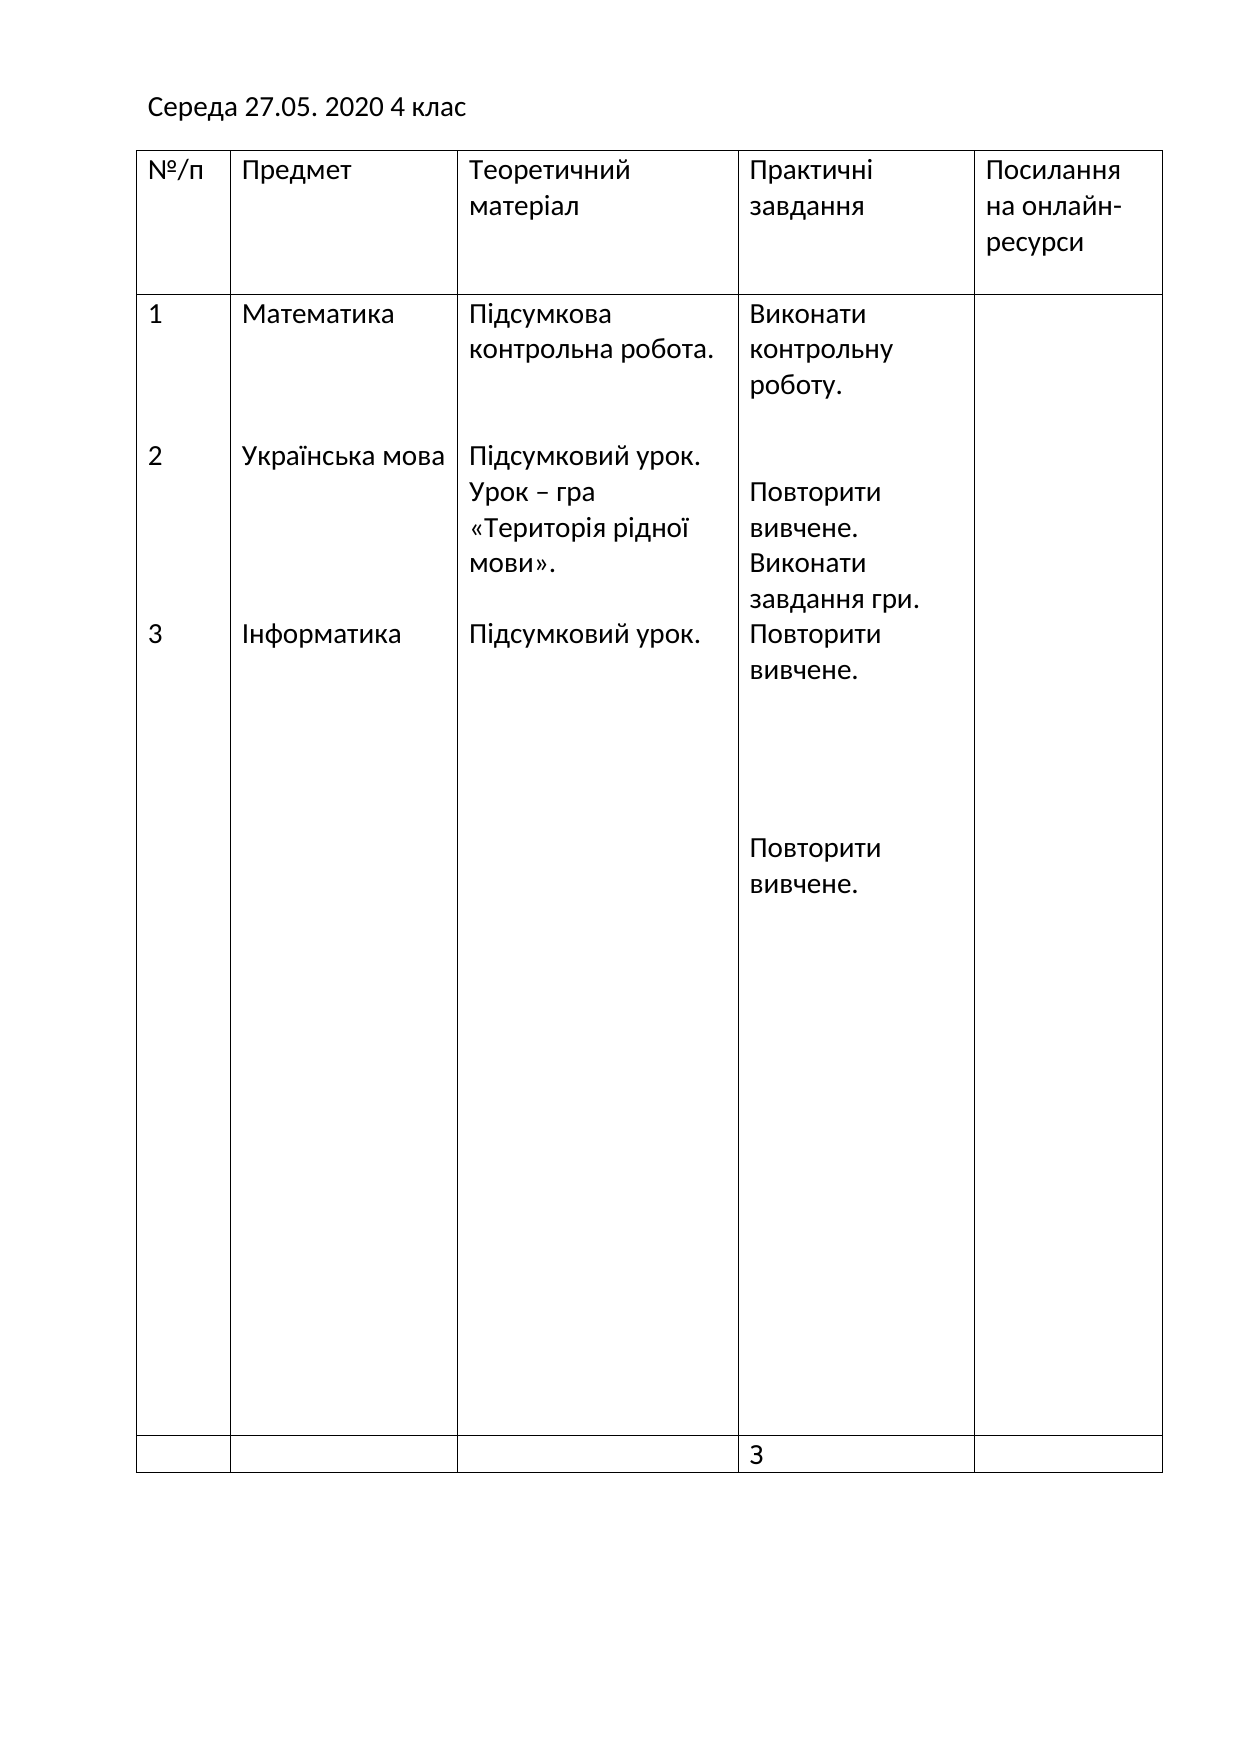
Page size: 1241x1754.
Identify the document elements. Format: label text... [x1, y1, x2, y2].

table_cell [137, 1436, 230, 1472]
table_cell Математика Українська мова Інформатика [231, 295, 457, 1435]
table_cell 1 2 3 [137, 295, 230, 1435]
table_cell Виконати контрольну роботу. Повторити вивчене. Виконати завдання гри. Повторити вивчене. Повторити вивчене. [739, 295, 974, 1435]
table_cell [458, 1436, 738, 1472]
table_header Предмет [231, 151, 457, 294]
table_header №/п [137, 151, 230, 294]
table_cell З [739, 1436, 974, 1472]
table_header Теоретичний матеріал [458, 151, 738, 294]
table_header Практичні завдання [739, 151, 974, 294]
table_cell [231, 1436, 457, 1472]
table_cell [975, 295, 1162, 1435]
table_header Посилання на онлайн-ресурси [975, 151, 1162, 294]
table_cell Підсумкова контрольна робота. Підсумковий урок. Урок – гра «Територія рідної мови». Підсумковий урок. [458, 295, 738, 1435]
table_cell [975, 1436, 1162, 1472]
text Середа 27.05. 2020 4 клас [148, 88, 1152, 124]
